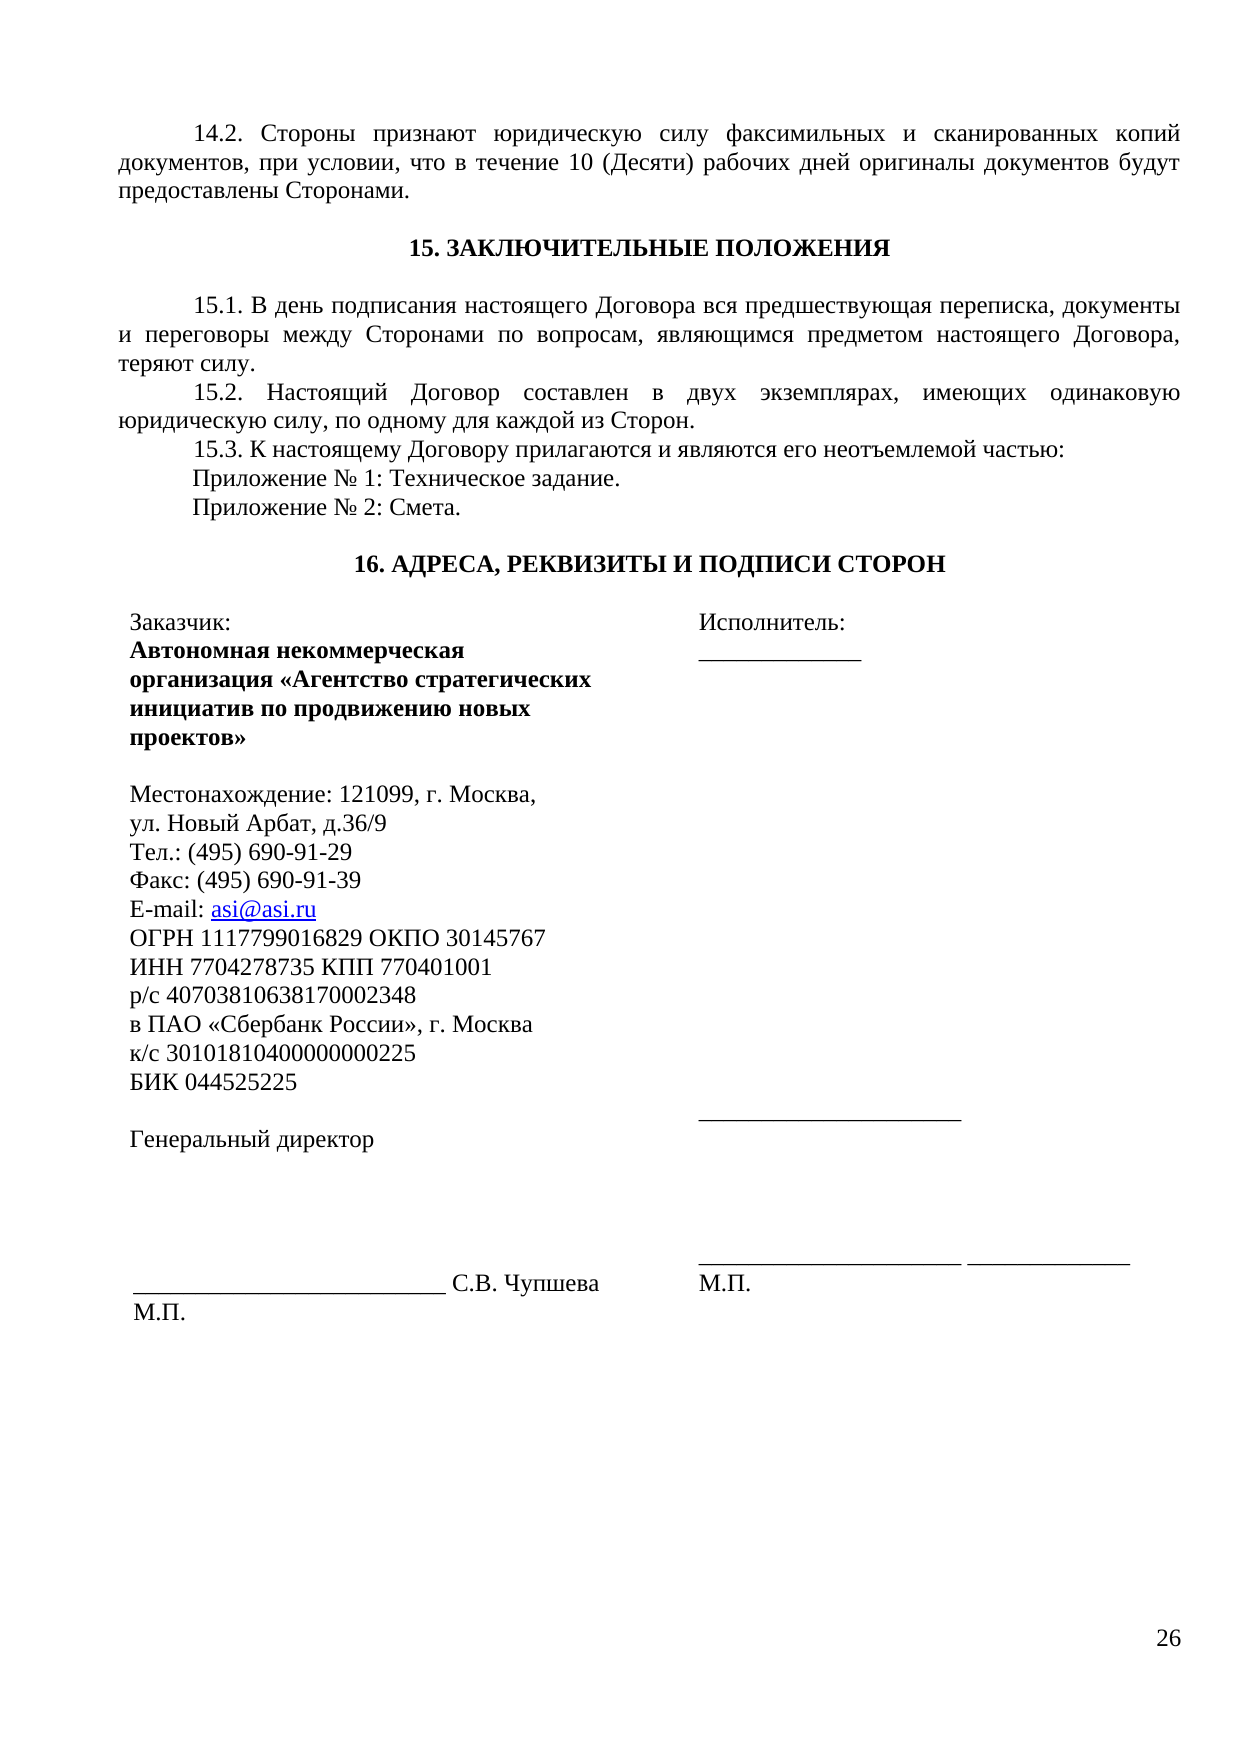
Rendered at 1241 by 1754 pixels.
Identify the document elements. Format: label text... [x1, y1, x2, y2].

text 15.1. В день подписания настоящего Договора вся предшествующая переписка, документы и переговоры между Сторонами по вопросам, являющимся предметом настоящего Договора, теряют силу. [118, 291, 1181, 377]
text 15. ЗАКЛЮЧИТЕЛЬНЫЕ ПОЛОЖЕНИЯ [118, 233, 1181, 262]
table_header Заказчик: Автономная некоммерческая организация «Агентство стратегических инициатив по продвижению новых проектов» Местонахождение: 121099, г. Москва, ул. Новый Арбат, д.36/9 Тел.: (495) 690-91-29 Факс: (495) 690-91-39 E-mail: asi@asi.ru ОГРН 1117799016829 ОКПО 30145767 ИНН 7704278735 КПП 770401001 р/с 40703810638170002348 в ПАО «Сбербанк России», г. Москва к/с 30101810400000000225 БИК 044525225 Генеральный директор _________________________ С.В. Чупшева М.П. [118, 607, 687, 1326]
table_header Исполнитель: _____________ _____________________ _____________________ _____________ М.П. [687, 607, 1181, 1326]
text 16. АДРЕСА, РЕКВИЗИТЫ И ПОДПИСИ СТОРОН [118, 549, 1181, 578]
text Приложение № 1: Техническое задание. [118, 463, 1181, 492]
text 14.2. Стороны признают юридическую силу факсимильных и сканированных копий документов, при условии, что в течение 10 (Десяти) рабочих дней оригиналы документов будут предоставлены Сторонами. [118, 118, 1181, 204]
text 15.2. Настоящий Договор составлен в двух экземплярах, имеющих одинаковую юридическую силу, по одному для каждой из Сторон. [118, 377, 1181, 434]
text 15.3. К настоящему Договору прилагаются и являются его неотъемлемой частью: [193, 434, 1181, 463]
text Приложение № 2: Смета. [118, 492, 1181, 521]
